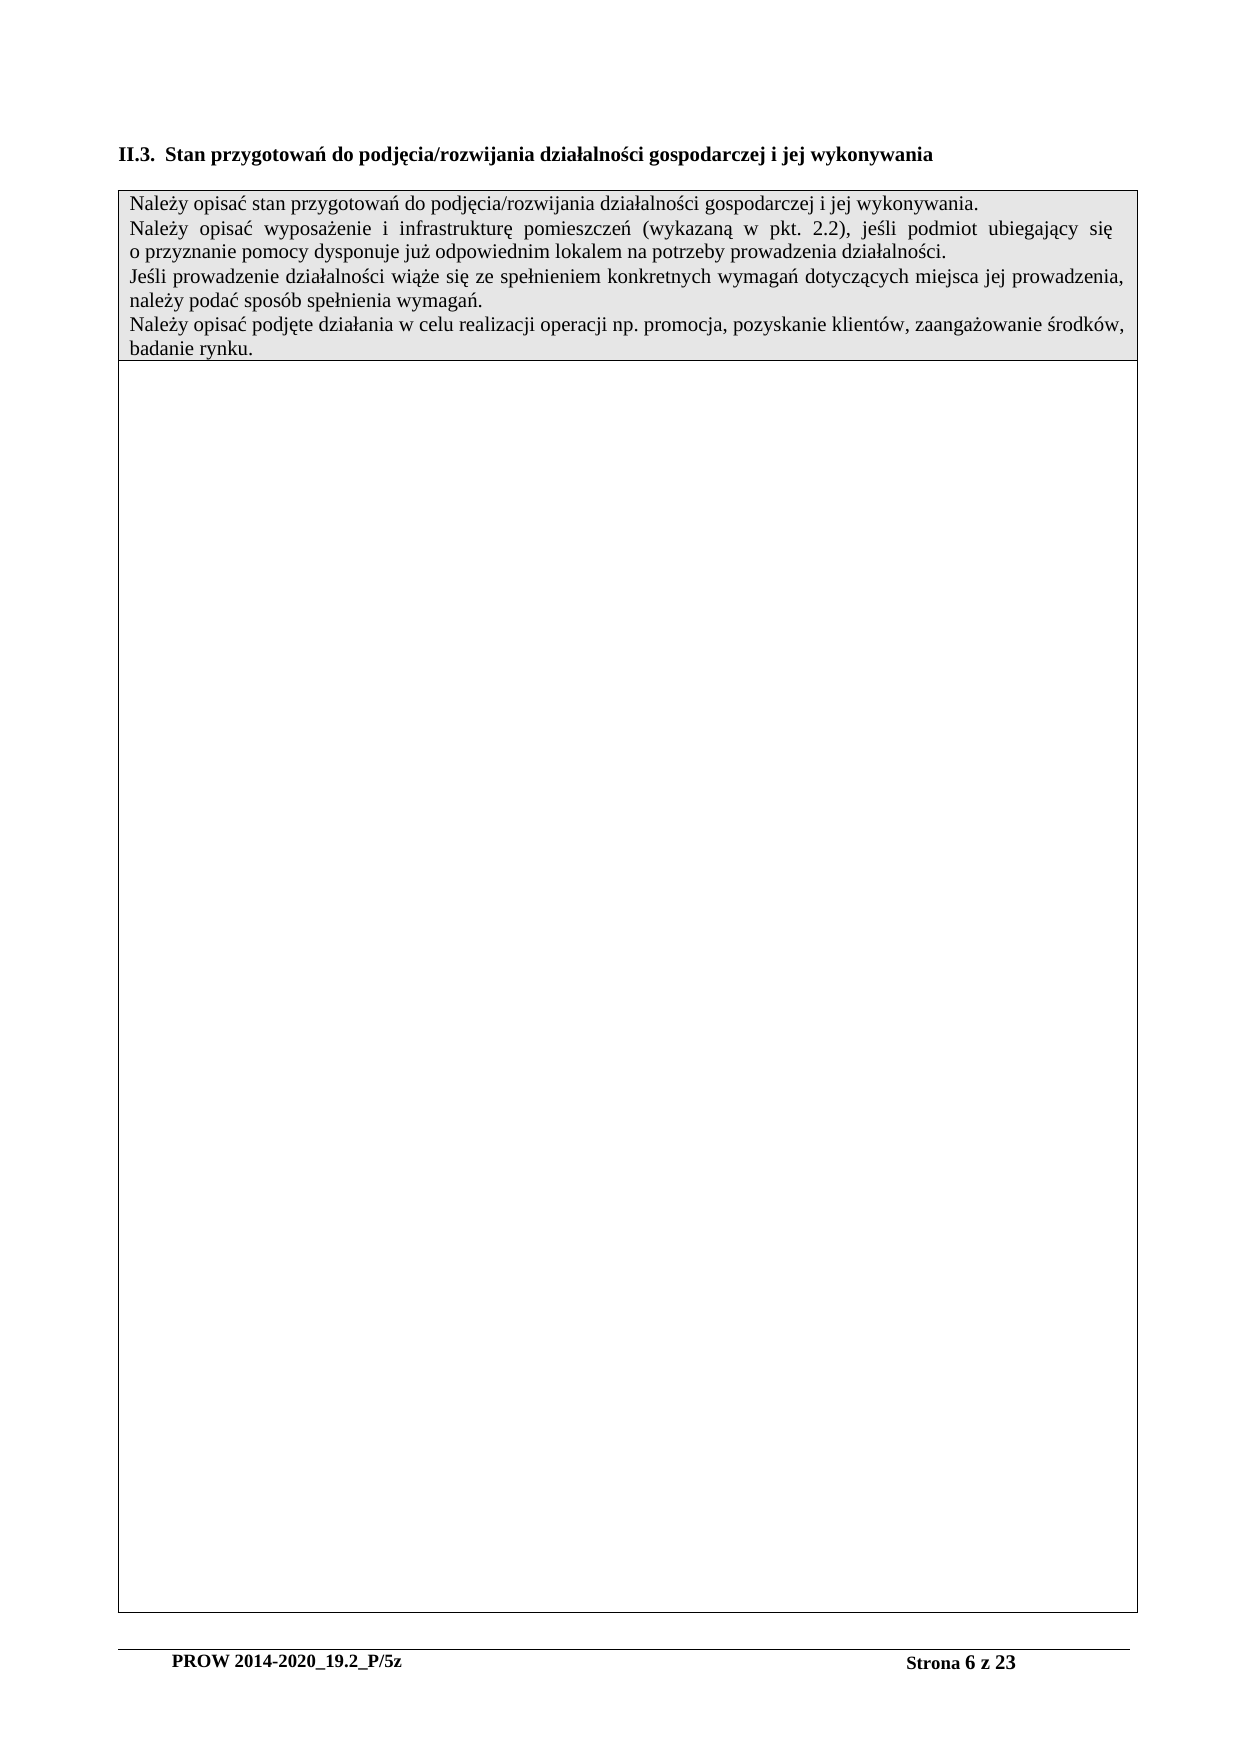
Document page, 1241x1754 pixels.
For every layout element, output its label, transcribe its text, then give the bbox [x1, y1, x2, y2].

table_cell [119, 361, 1137, 1612]
table_header Należy opisać stan przygotowań do podjęcia/rozwijania działalności gospodarczej i jej wykonywania. Należy opisać wyposażenie i infrastrukturę pomieszczeń (wykazaną w pkt. 2.2), jeśli podmiot ubiegający się o przyznanie pomocy dysponuje już odpowiednim lokalem na potrzeby prowadzenia działalności. Jeśli prowadzenie działalności wiąże się ze spełnieniem konkretnych wymagań dotyczących miejsca jej prowadzenia, należy podać sposób spełnienia wymagań. Należy opisać podjęte działania w celu realizacji operacji np. promocja, pozyskanie klientów, zaangażowanie środków, badanie rynku. [119, 191, 1137, 360]
subtitle Stan przygotowań do podjęcia/rozwijania działalności gospodarczej i jej wykonywania [118, 142, 1122, 166]
